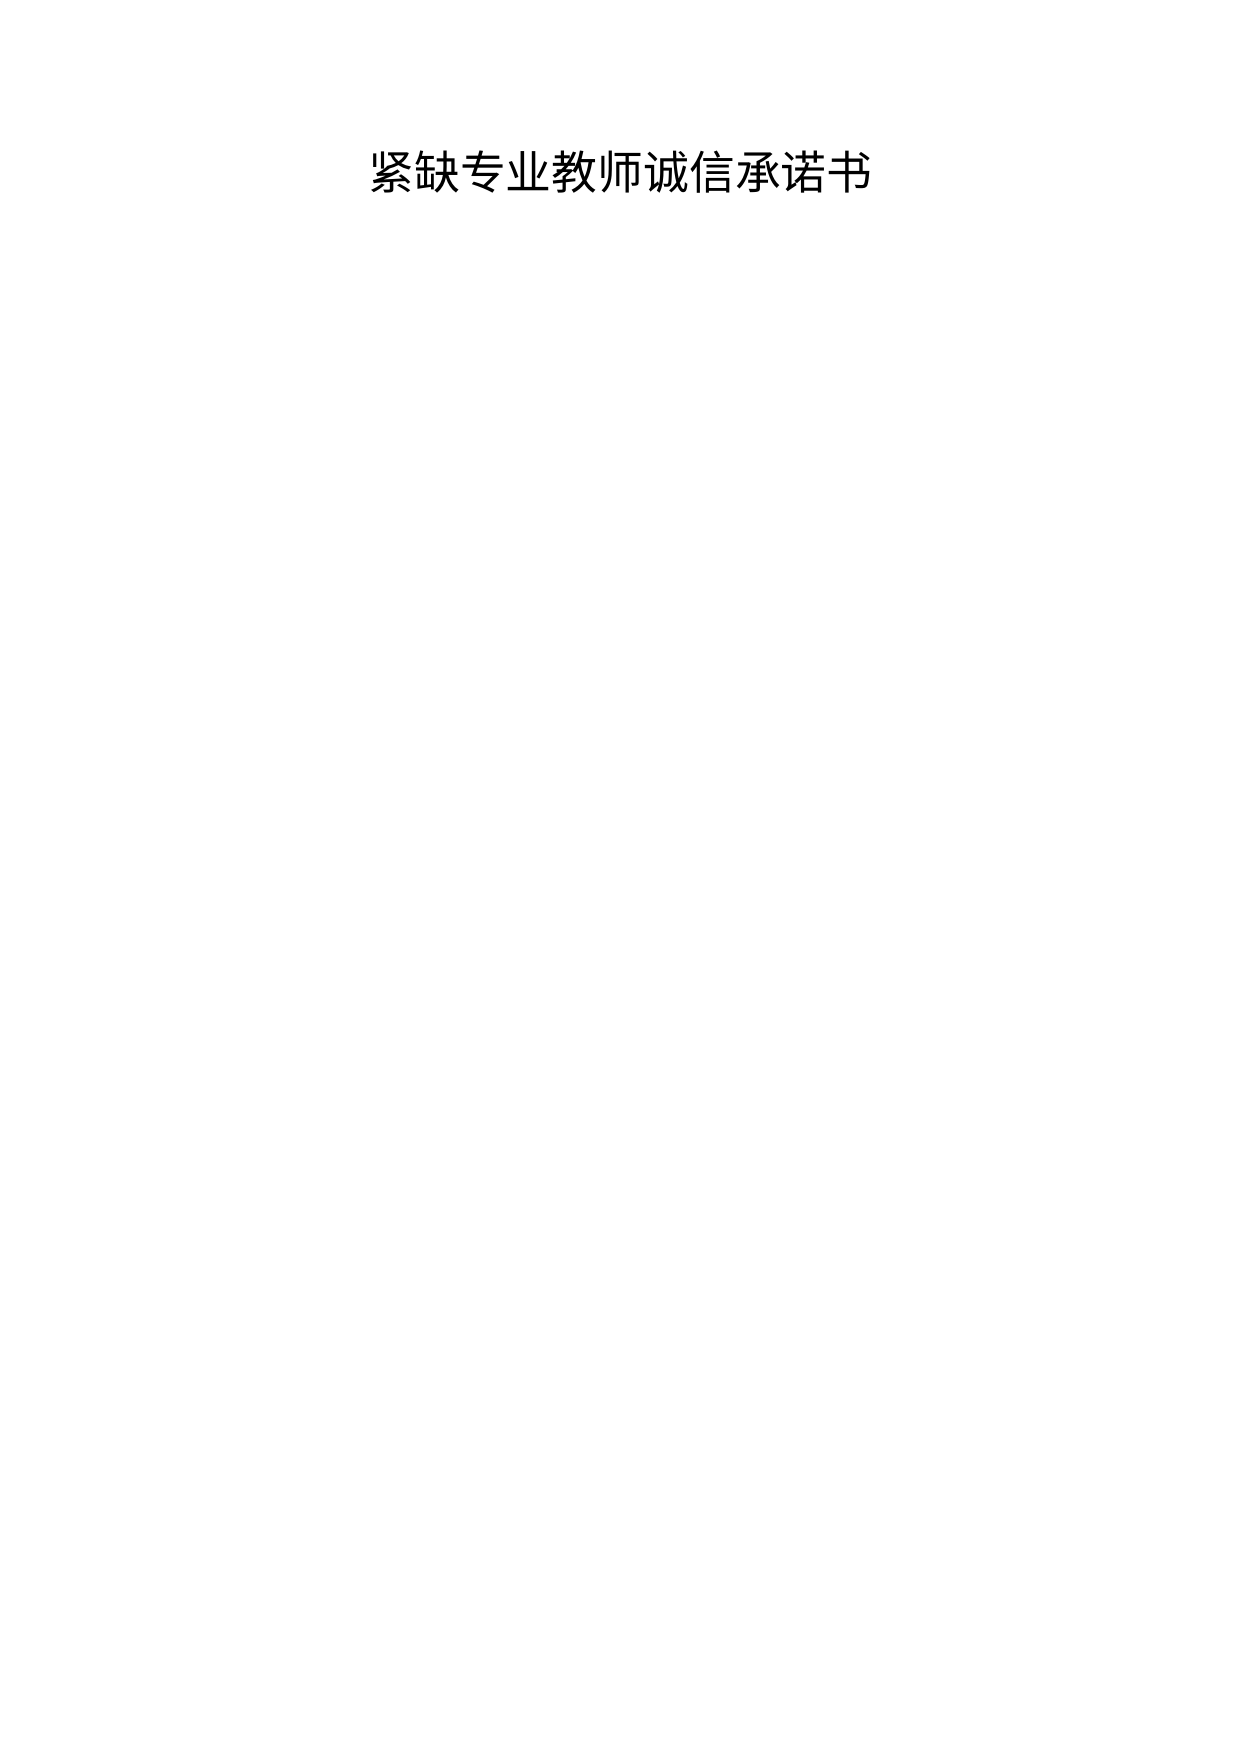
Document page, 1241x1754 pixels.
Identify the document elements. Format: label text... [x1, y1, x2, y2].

text 紧缺专业教师诚信承诺书 [159, 121, 1081, 218]
